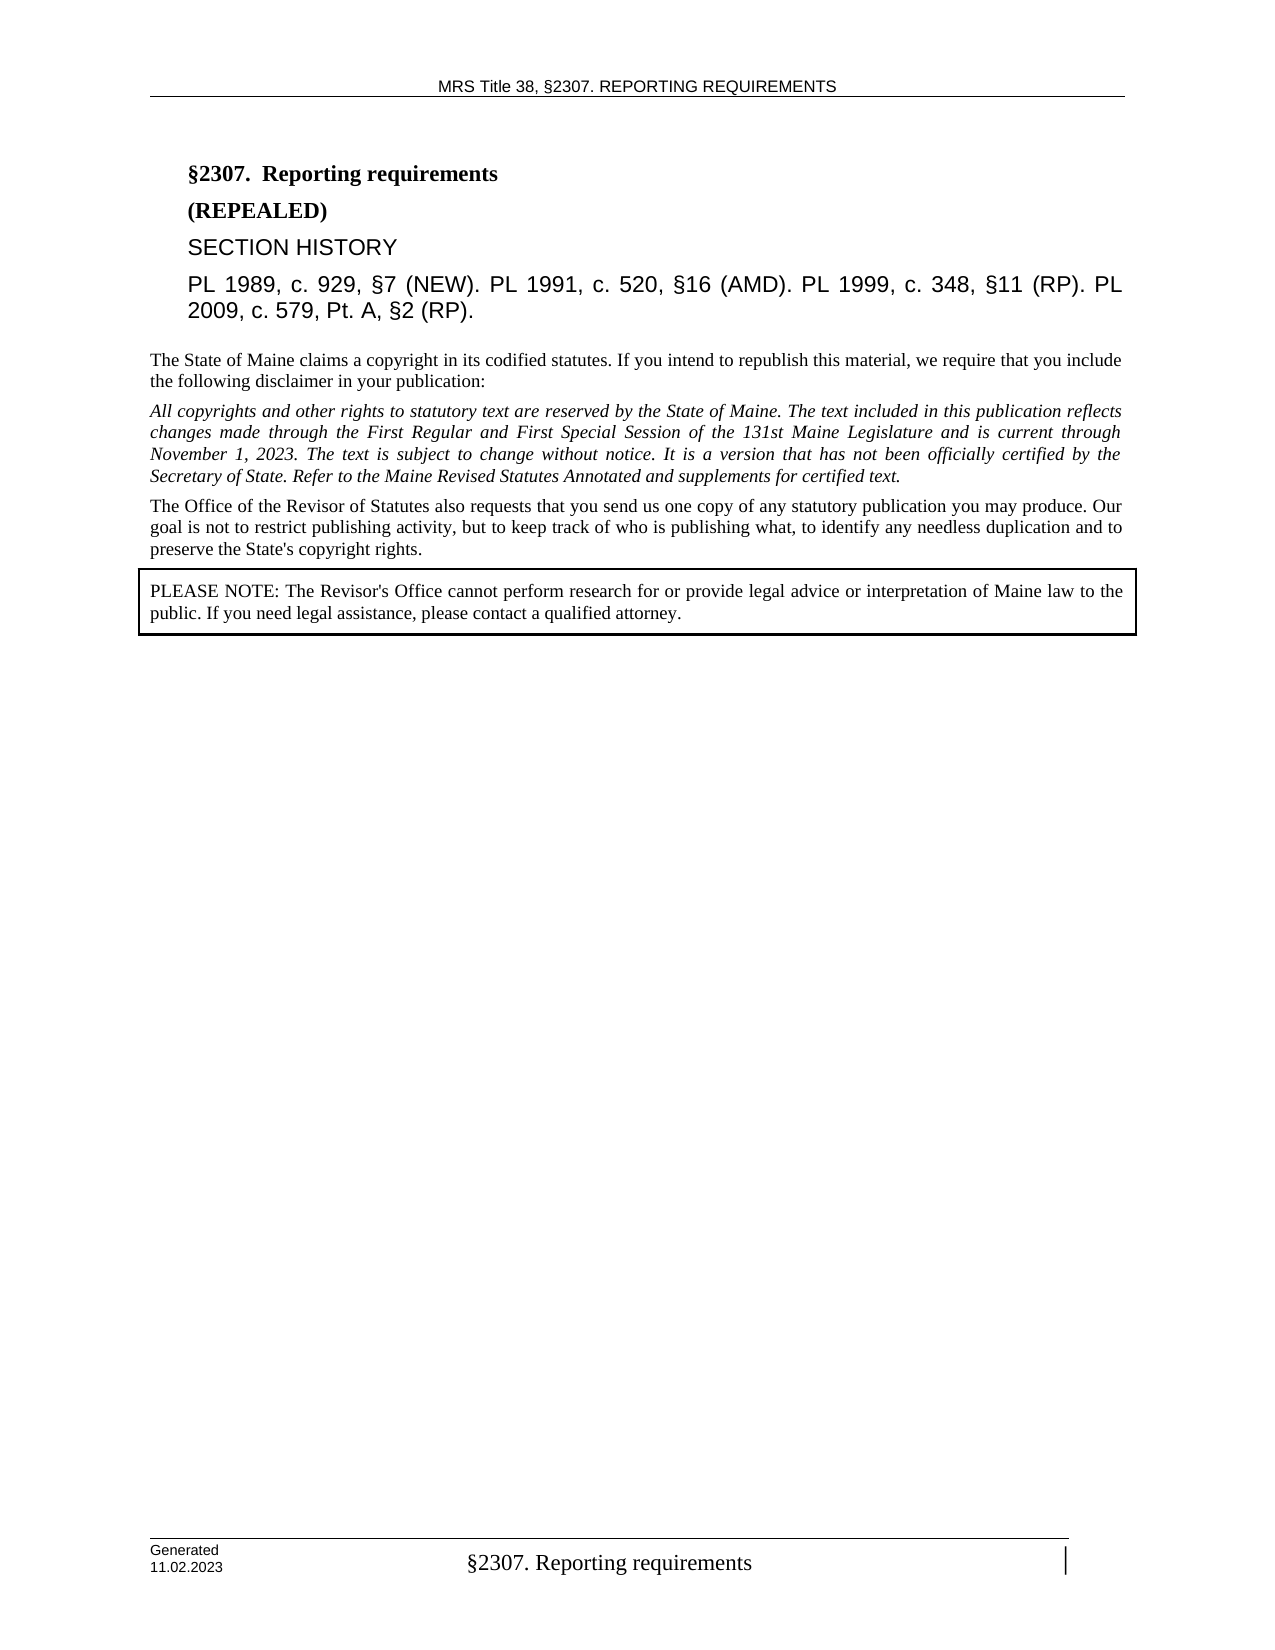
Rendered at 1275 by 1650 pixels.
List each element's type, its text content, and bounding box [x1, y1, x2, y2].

text The Office of the Revisor of Statutes also requests that you send us one copy of any statutory publication you may produce. Our goal is not to restrict publishing activity, but to keep track of who is publishing what, to identify any needless duplication and to preserve the State's copyright rights. [150, 494, 1125, 559]
text (REPEALED) [187, 197, 1125, 223]
text The State of Maine claims a copyright in its codified statutes. If you intend to republish this material, we require that you include the following disclaimer in your publication: [150, 348, 1125, 392]
text §2307. Reporting requirements [187, 160, 1125, 187]
text All copyrights and other rights to statutory text are reserved by the State of Maine. The text included in this publication reflects changes made through the First Regular and First Special Session of the 131st Maine Legislature and is current through November 1, 2023 . The text is subject to change without notice. It is a version that has not been officially certified by the Secretary of State. Refer to the Maine Revised Statutes Annotated and supplements for certified text. [150, 400, 1125, 486]
text PL 1989, c. 929, §7 (NEW). PL 1991, c. 520, §16 (AMD). PL 1999, c. 348, §11 (RP). PL 2009, c. 579, Pt. A, §2 (RP). [187, 271, 1125, 323]
text PLEASE NOTE: The Revisor's Office cannot perform research for or provide legal advice or interpretation of Maine law to the public. If you need legal assistance, please contact a qualified attorney. [140, 570, 1135, 633]
text SECTION HISTORY [187, 234, 1125, 260]
